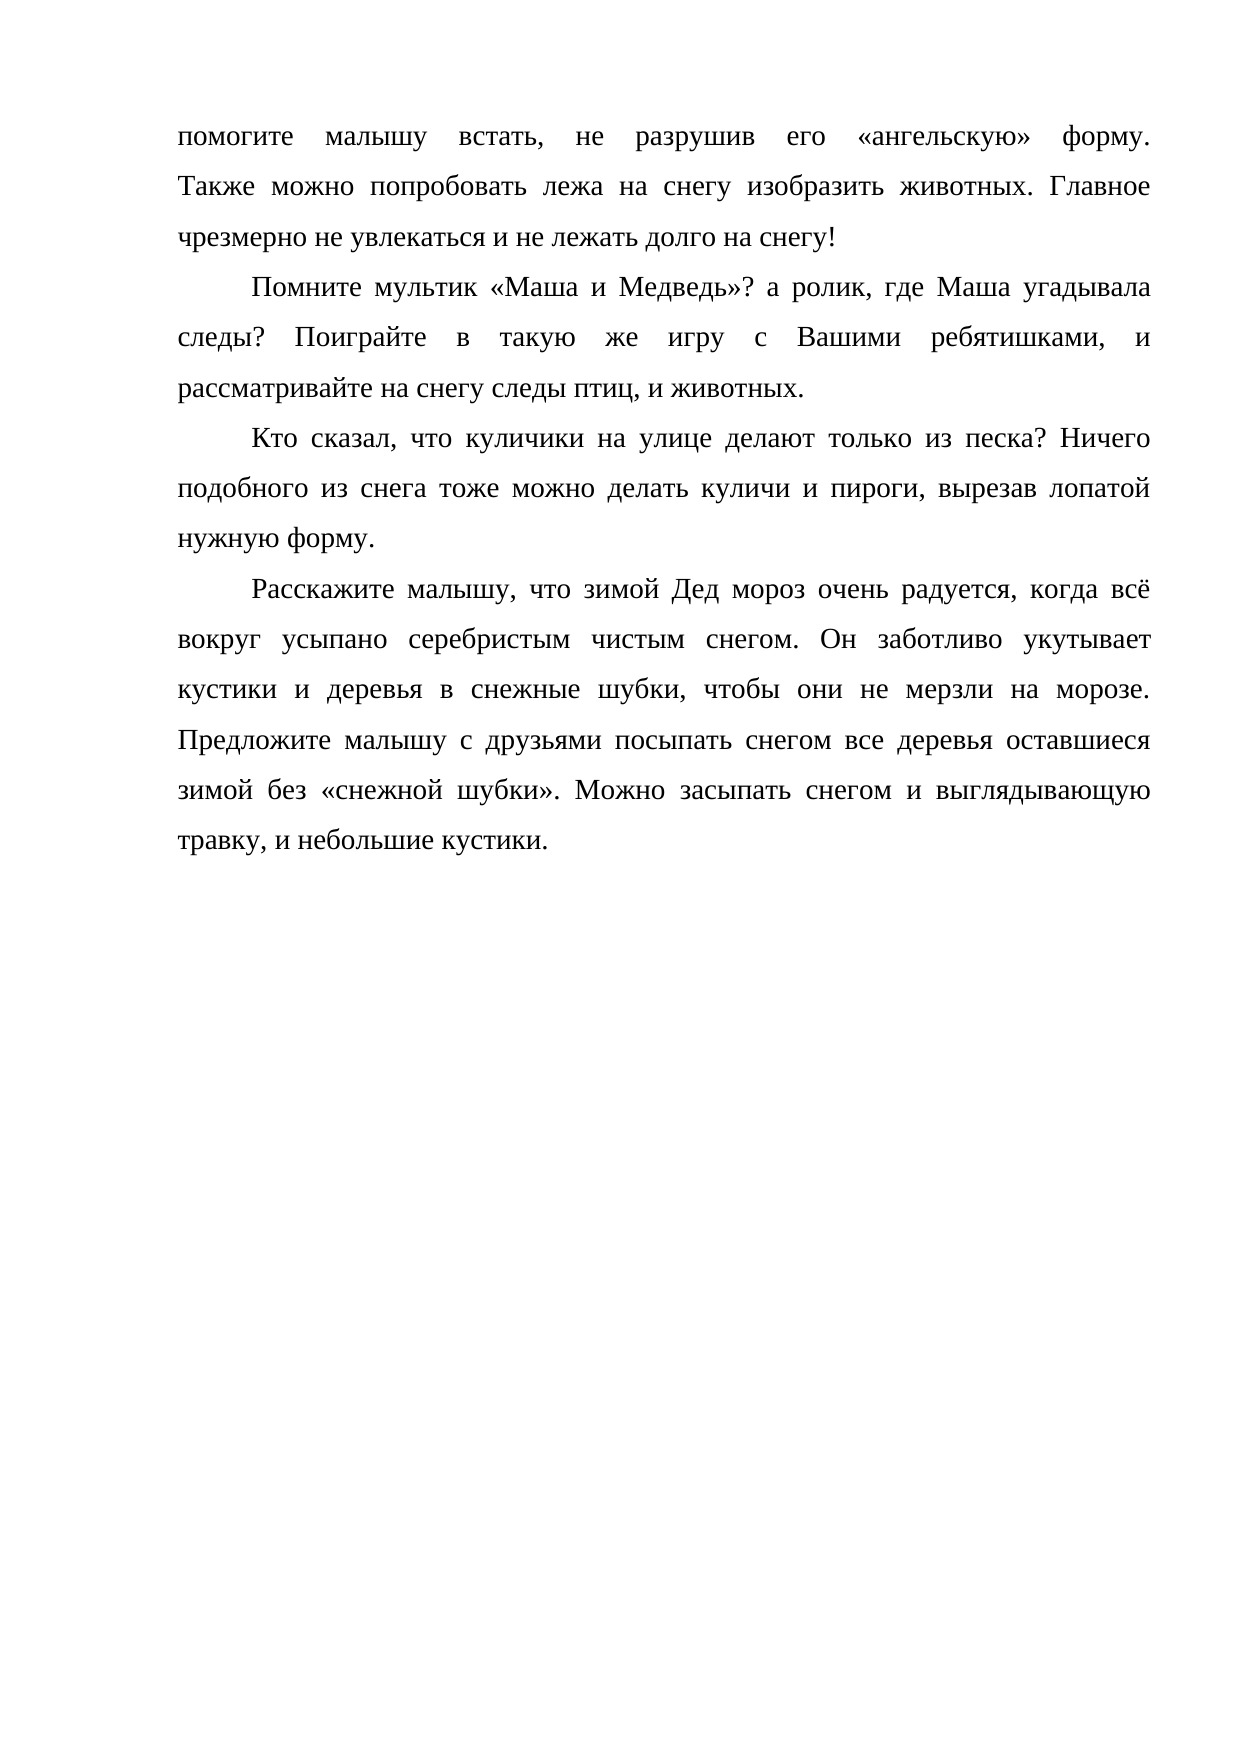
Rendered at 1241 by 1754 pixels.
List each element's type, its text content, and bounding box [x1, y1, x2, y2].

text Расскажите малышу, что зимой Дед мороз очень радуется, когда всё вокруг усыпано серебристым чистым снегом. Он заботливо укутывает кустики и деревья в снежные шубки, чтобы они не мерзли на морозе. Предложите малышу с друзьями посыпать снегом все деревья оставшиеся зимой без «снежной шубки». Можно засыпать снегом и выглядывающую травку, и небольшие кустики. [177, 571, 1152, 856]
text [177, 118, 1152, 252]
text Кто сказал, что куличики на улице делают только из песка? Ничего подобного из снега тоже можно делать куличи и пироги, вырезав лопатой нужную форму. [177, 420, 1152, 554]
text Помните мультик «Маша и Медведь»? а ролик, где Маша угадывала следы? Поиграйте в такую же игру с Вашими ребятишками, и рассматривайте на снегу следы птиц, и животных. [177, 269, 1152, 403]
